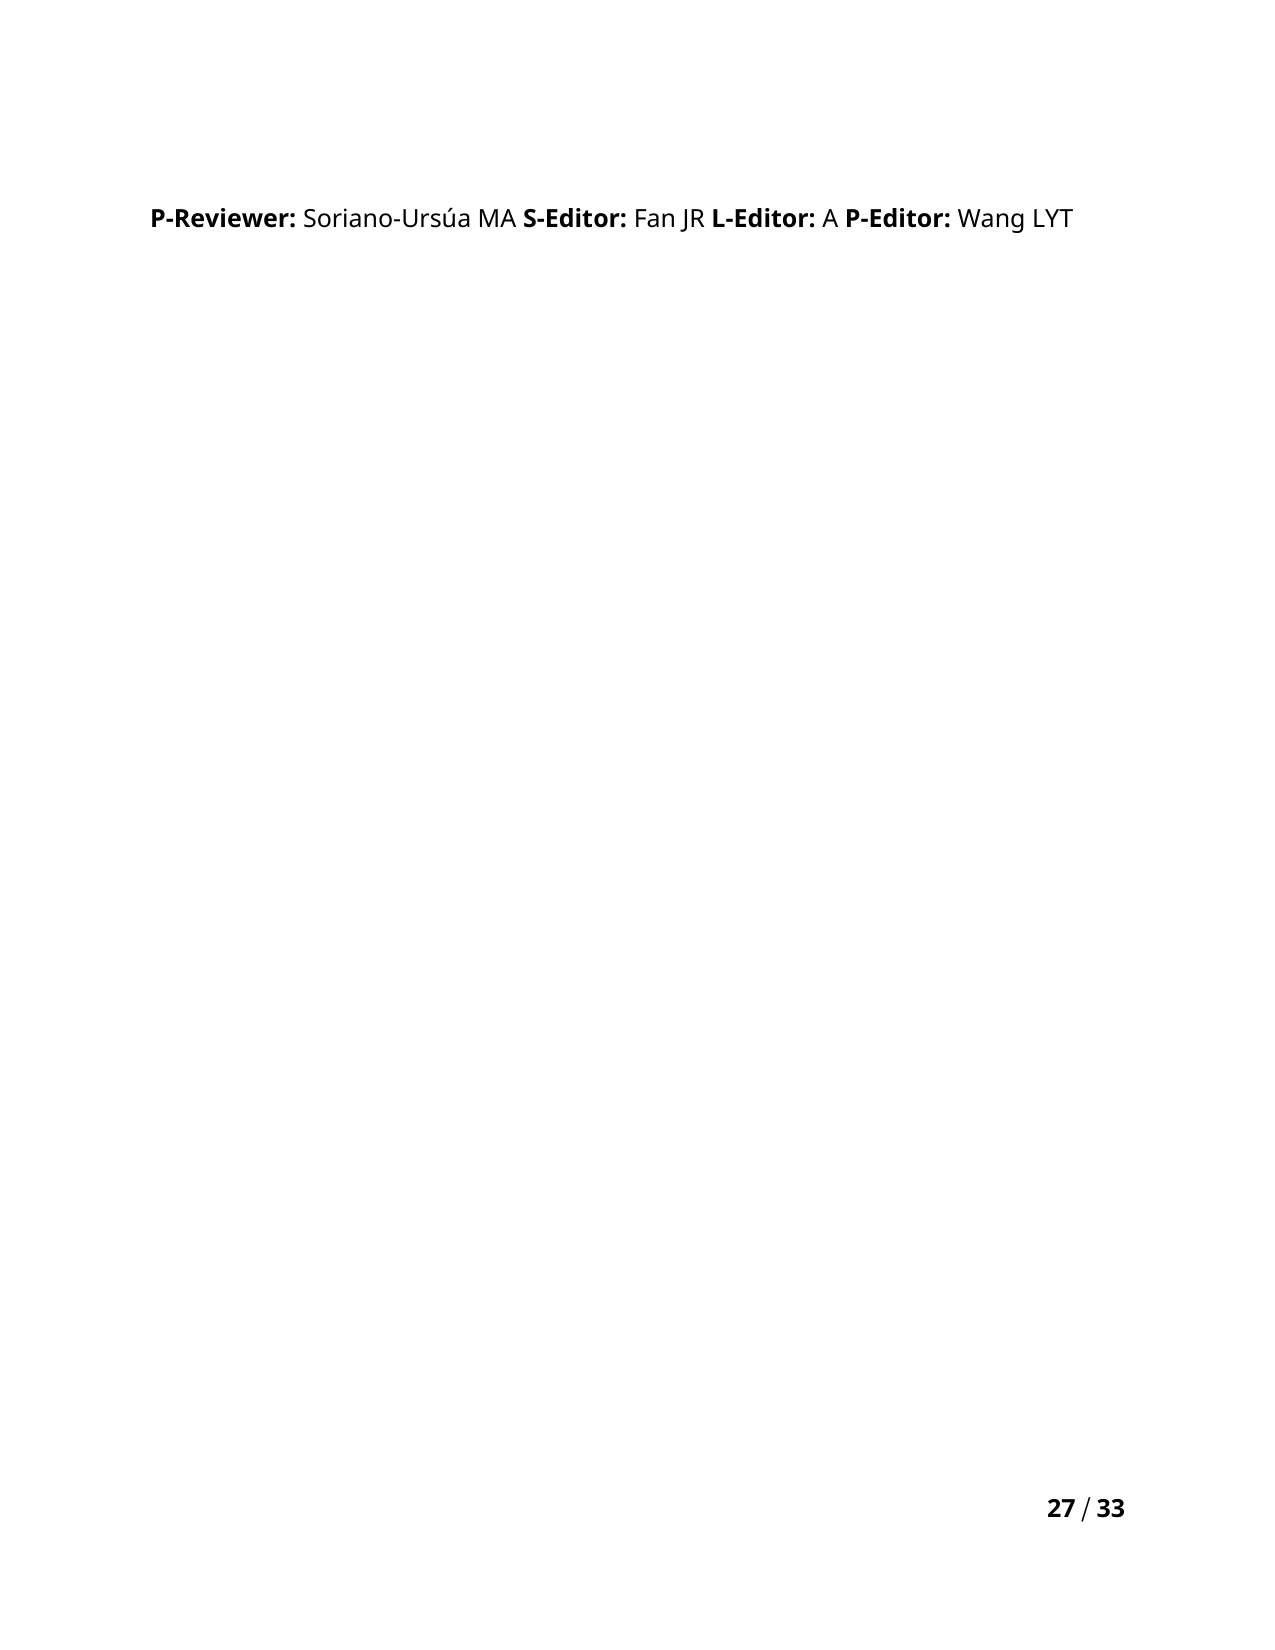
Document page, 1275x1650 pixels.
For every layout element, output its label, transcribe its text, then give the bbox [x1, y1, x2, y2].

text P-Reviewer: Soriano-Ursúa MA S-Editor: Fan JR L-Editor: A P-Editor: Wang LYT [150, 201, 1125, 235]
